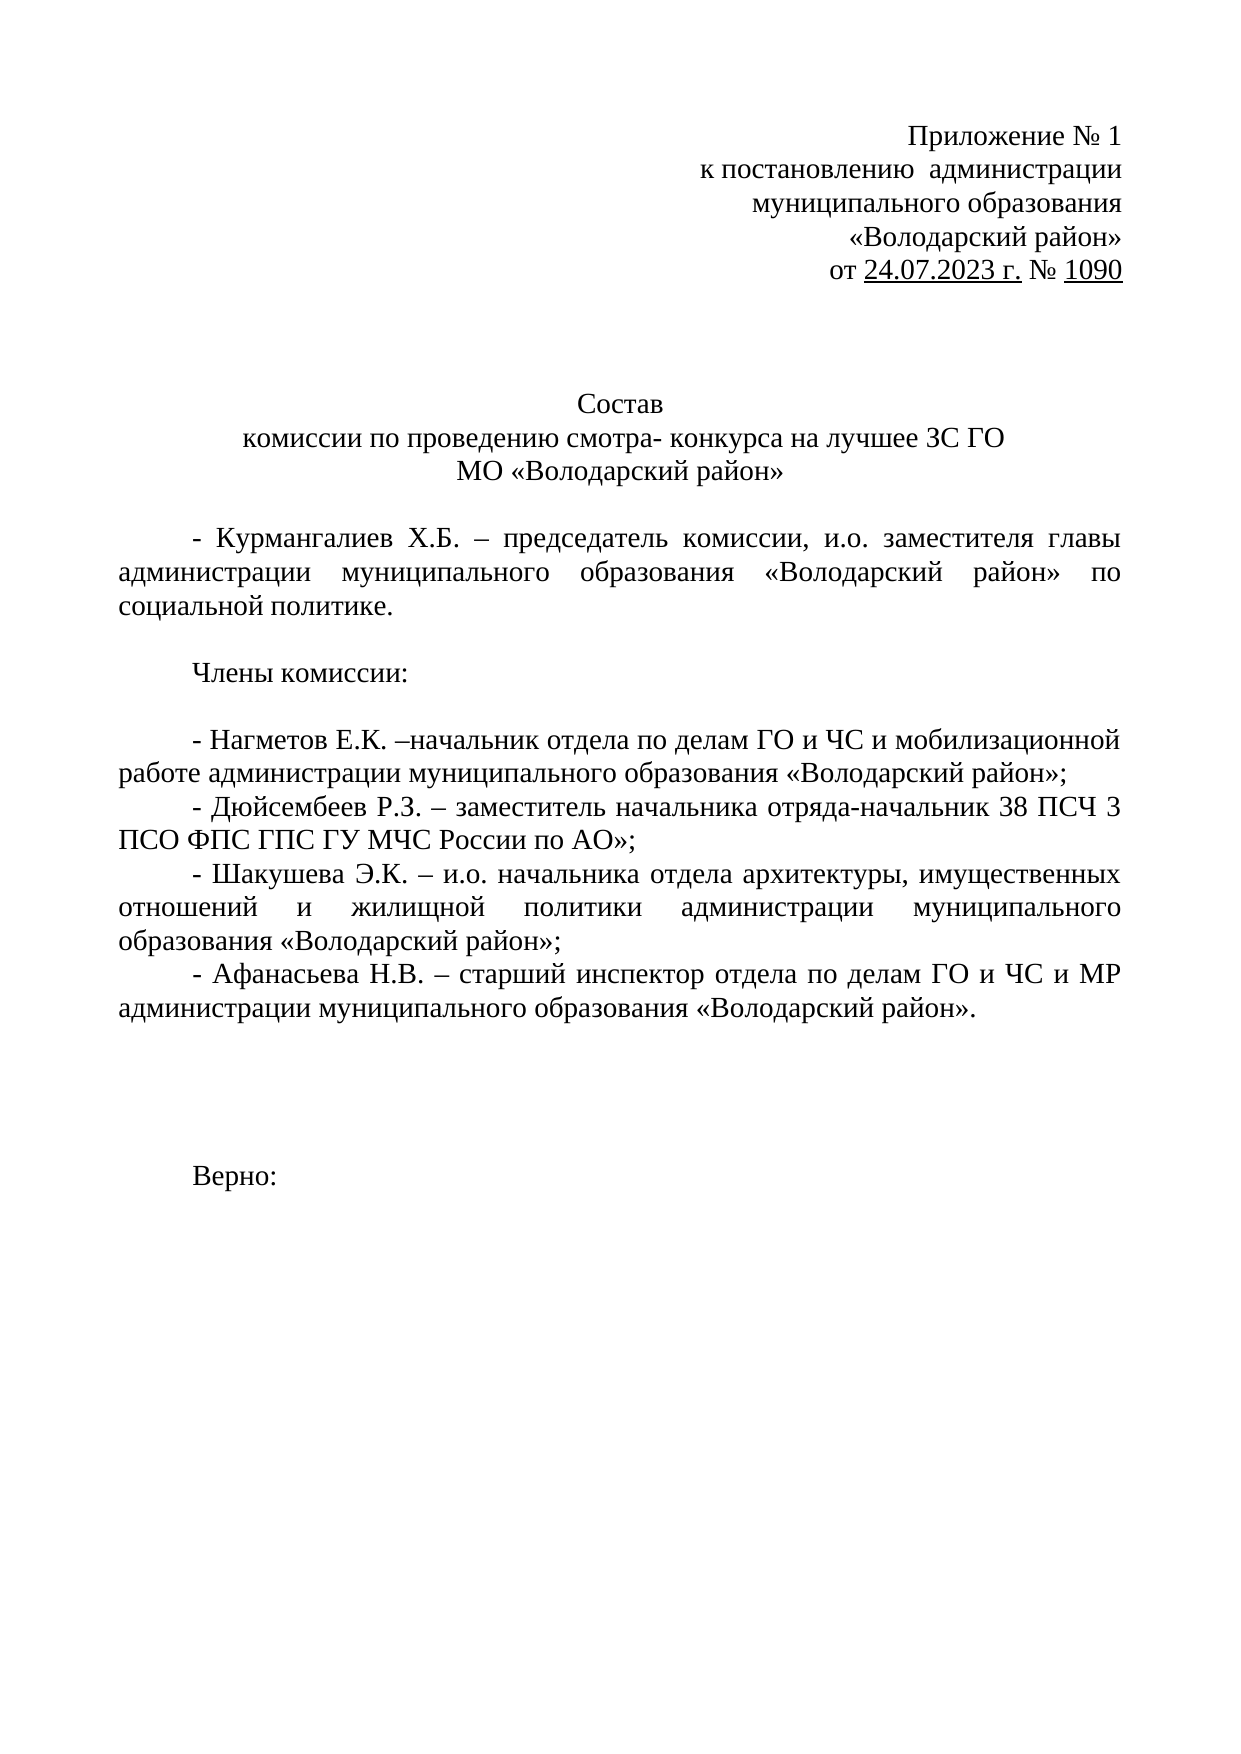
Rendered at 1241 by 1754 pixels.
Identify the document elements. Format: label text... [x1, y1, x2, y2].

text к постановлению администрации [118, 152, 1122, 185]
text - Дюйсембеев Р.З. – заместитель начальника отряда-начальник 38 ПСЧ 3 ПСО ФПС ГПС ГУ МЧС России по АО»; [118, 789, 1122, 856]
text Приложение № 1 [118, 118, 1122, 152]
text муниципального образования [118, 185, 1122, 219]
text Состав [118, 386, 1122, 420]
text - Курмангалиев Х.Б. – председатель комиссии, и.о. заместителя главы администрации муниципального образования «Володарский район» по социальной политике. [118, 521, 1122, 621]
text «Володарский район» [118, 219, 1122, 252]
text от 24.07.2023 г. № 1090 [118, 252, 1122, 286]
text - Нагметов Е.К. –начальник отдела по делам ГО и ЧС и мобилизационной работе администрации муниципального образования «Володарский район»; [118, 722, 1122, 789]
text Верно: [118, 1158, 1122, 1191]
text МО «Володарский район» [118, 453, 1122, 487]
text комиссии по проведению смотра- конкурса на лучшее ЗС ГО [118, 420, 1122, 453]
text - Шакушева Э.К. – и.о. начальника отдела архитектуры, имущественных отношений и жилищной политики администрации муниципального образования «Володарский район»; [118, 856, 1122, 957]
text - Афанасьева Н.В. – старший инспектор отдела по делам ГО и ЧС и МР администрации муниципального образования «Володарский район». [118, 957, 1122, 1024]
text Члены комиссии: [118, 655, 1122, 688]
